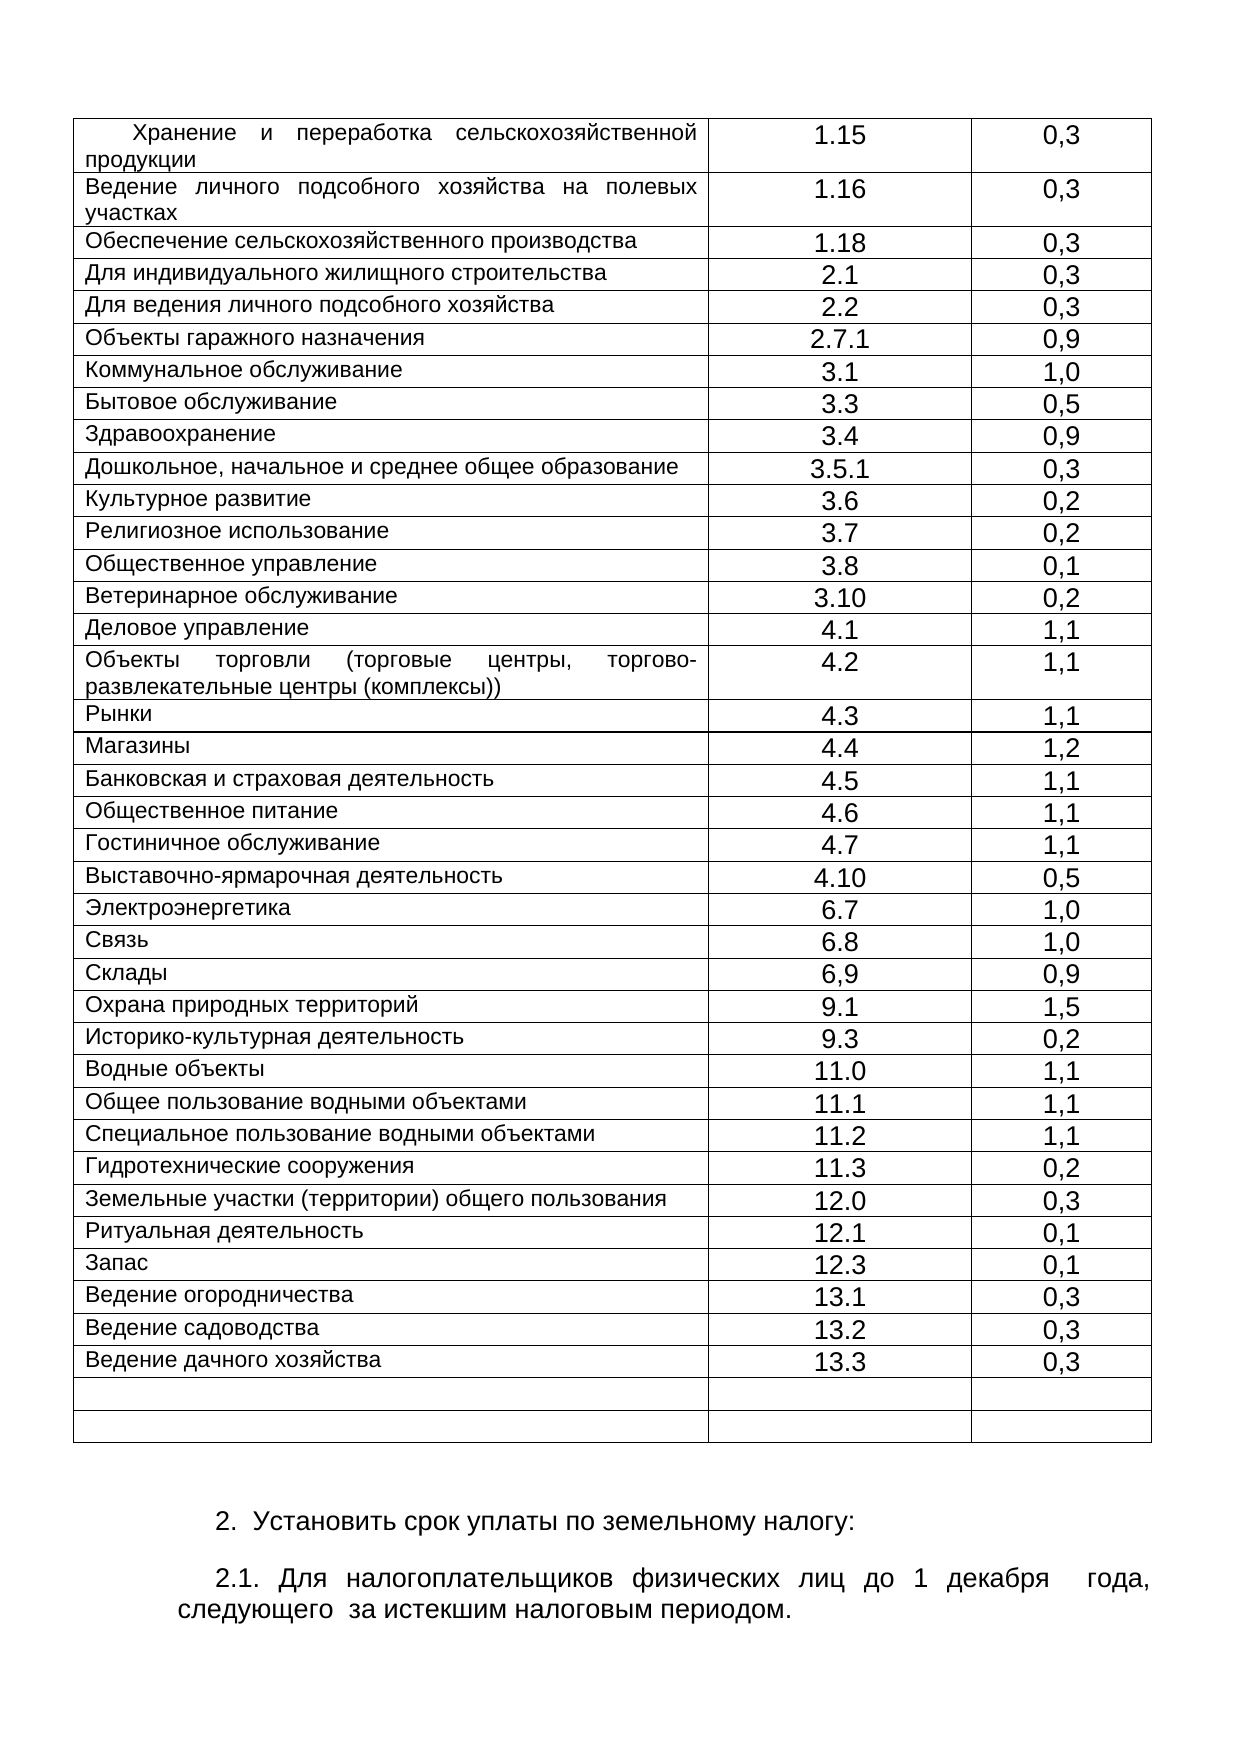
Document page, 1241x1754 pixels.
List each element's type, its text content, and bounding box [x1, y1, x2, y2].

table_cell Специальное пользование водными объектами [74, 1120, 708, 1151]
table_cell Общественное питание [74, 797, 708, 828]
table_cell 0,2 [972, 485, 1151, 516]
table_cell 1.18 [709, 227, 971, 258]
table_cell [709, 1411, 971, 1442]
table_cell 0,3 [972, 1185, 1151, 1216]
table_cell Историко-культурная деятельность [74, 1023, 708, 1054]
table_cell Гостиничное обслуживание [74, 829, 708, 861]
table_cell Земельные участки (территории) общего пользования [74, 1185, 708, 1216]
table_cell Банковская и страховая деятельность [74, 765, 708, 796]
table_cell 1,1 [972, 797, 1151, 828]
table_cell 1,1 [972, 646, 1151, 699]
table_cell 1,1 [972, 700, 1151, 731]
table_cell Рынки [74, 700, 708, 731]
table_cell 1,1 [972, 1055, 1151, 1087]
table_cell 12.1 [709, 1217, 971, 1248]
table_cell 3.10 [709, 582, 971, 613]
table_cell 11.1 [709, 1088, 971, 1119]
table_cell Культурное развитие [74, 485, 708, 516]
table_cell 0,9 [972, 959, 1151, 990]
table_cell Ведение садоводства [74, 1314, 708, 1345]
table_cell 0,3 [972, 227, 1151, 258]
table_cell 12.0 [709, 1185, 971, 1216]
table_cell Водные объекты [74, 1055, 708, 1087]
table_cell 0,5 [972, 862, 1151, 893]
table_cell 1,1 [972, 765, 1151, 796]
table_cell 13.3 [709, 1346, 971, 1377]
table_cell 1,0 [972, 926, 1151, 957]
table_cell 2.7.1 [709, 324, 971, 355]
table_cell 0,2 [972, 1023, 1151, 1054]
table_cell 9.3 [709, 1023, 971, 1054]
table_cell 1.16 [709, 173, 971, 226]
table_cell Для индивидуального жилищного строительства [74, 259, 708, 290]
table_cell 4.3 [709, 700, 971, 731]
table_cell 11.3 [709, 1152, 971, 1183]
table_cell Склады [74, 959, 708, 990]
table_cell 1,0 [972, 356, 1151, 387]
table_cell 1,1 [972, 614, 1151, 645]
table_cell Объекты торговли (торговые центры, торгово-развлекательные центры (комплексы)) [74, 646, 708, 699]
table_cell 6.8 [709, 926, 971, 957]
table_cell Религиозное использование [74, 517, 708, 548]
table_cell 0,3 [972, 119, 1151, 172]
table_cell 1.15 [709, 119, 971, 172]
table_cell 1,1 [972, 1120, 1151, 1151]
table_cell Магазины [74, 733, 708, 764]
table_cell 0,9 [972, 420, 1151, 452]
table_cell 0,3 [972, 453, 1151, 484]
table_cell 13.1 [709, 1281, 971, 1313]
table_cell [74, 1378, 708, 1409]
table_cell Коммунальное обслуживание [74, 356, 708, 387]
table_cell 1,0 [972, 894, 1151, 925]
table_cell [709, 1378, 971, 1409]
table_cell 13.2 [709, 1314, 971, 1345]
table_cell Здравоохранение [74, 420, 708, 452]
table_cell 2.1 [709, 259, 971, 290]
table_cell 0,3 [972, 291, 1151, 322]
table_cell Для ведения личного подсобного хозяйства [74, 291, 708, 322]
table_cell Объекты гаражного назначения [74, 324, 708, 355]
table_cell 1,2 [972, 733, 1151, 764]
table_cell 0,1 [972, 1249, 1151, 1280]
table_cell 0,1 [972, 1217, 1151, 1248]
table_cell 0,3 [972, 1314, 1151, 1345]
table_cell 0,3 [972, 259, 1151, 290]
table_cell Общественное управление [74, 550, 708, 581]
table_cell Дошкольное, начальное и среднее общее образование [74, 453, 708, 484]
table_cell 4.6 [709, 797, 971, 828]
table_cell Ведение личного подсобного хозяйства на полевых участках [74, 173, 708, 226]
table_cell [972, 1411, 1151, 1442]
table_cell 0,5 [972, 388, 1151, 419]
table_cell Охрана природных территорий [74, 991, 708, 1022]
table_cell 4.5 [709, 765, 971, 796]
table_cell 11.2 [709, 1120, 971, 1151]
table_cell Хранение и переработка сельскохозяйственной продукции [74, 119, 708, 172]
table_cell 1,1 [972, 1088, 1151, 1119]
table_cell 0,3 [972, 173, 1151, 226]
table_cell 3.1 [709, 356, 971, 387]
table_cell 0,3 [972, 1281, 1151, 1313]
table_cell 3.3 [709, 388, 971, 419]
table_cell 0,2 [972, 1152, 1151, 1183]
table_cell 3.8 [709, 550, 971, 581]
table_cell 11.0 [709, 1055, 971, 1087]
list Установить срок уплаты по земельному налогу: [215, 1505, 1152, 1537]
table_cell 12.3 [709, 1249, 971, 1280]
table_cell 6,9 [709, 959, 971, 990]
table_cell Бытовое обслуживание [74, 388, 708, 419]
text 2.1. Для налогоплательщиков физических лиц до 1 декабря года, следующего за истекшим налоговым периодом. [177, 1562, 1152, 1625]
table_cell Обеспечение сельскохозяйственного производства [74, 227, 708, 258]
table_cell 4.10 [709, 862, 971, 893]
table_cell 3.7 [709, 517, 971, 548]
table_cell Общее пользование водными объектами [74, 1088, 708, 1119]
table_cell 0,3 [972, 1346, 1151, 1377]
table_cell 1,1 [972, 829, 1151, 861]
table_cell Ведение дачного хозяйства [74, 1346, 708, 1377]
table_cell 2.2 [709, 291, 971, 322]
table_cell Деловое управление [74, 614, 708, 645]
table_cell [74, 1411, 708, 1442]
table_cell Выставочно-ярмарочная деятельность [74, 862, 708, 893]
table_cell 0,1 [972, 550, 1151, 581]
table_cell 0,2 [972, 517, 1151, 548]
table_cell [972, 1378, 1151, 1409]
table_cell Гидротехнические сооружения [74, 1152, 708, 1183]
table_cell 6.7 [709, 894, 971, 925]
table_cell Ветеринарное обслуживание [74, 582, 708, 613]
table_cell 4.1 [709, 614, 971, 645]
table_cell 3.6 [709, 485, 971, 516]
table_cell 3.4 [709, 420, 971, 452]
table_cell Связь [74, 926, 708, 957]
table_cell 0,2 [972, 582, 1151, 613]
table_cell 4.2 [709, 646, 971, 699]
table_cell 0,9 [972, 324, 1151, 355]
table_cell Запас [74, 1249, 708, 1280]
table_cell 9.1 [709, 991, 971, 1022]
table_cell 4.4 [709, 733, 971, 764]
table_cell Ведение огородничества [74, 1281, 708, 1313]
table_cell 4.7 [709, 829, 971, 861]
table_cell 3.5.1 [709, 453, 971, 484]
table_cell Электроэнергетика [74, 894, 708, 925]
table_cell Ритуальная деятельность [74, 1217, 708, 1248]
table_cell 1,5 [972, 991, 1151, 1022]
